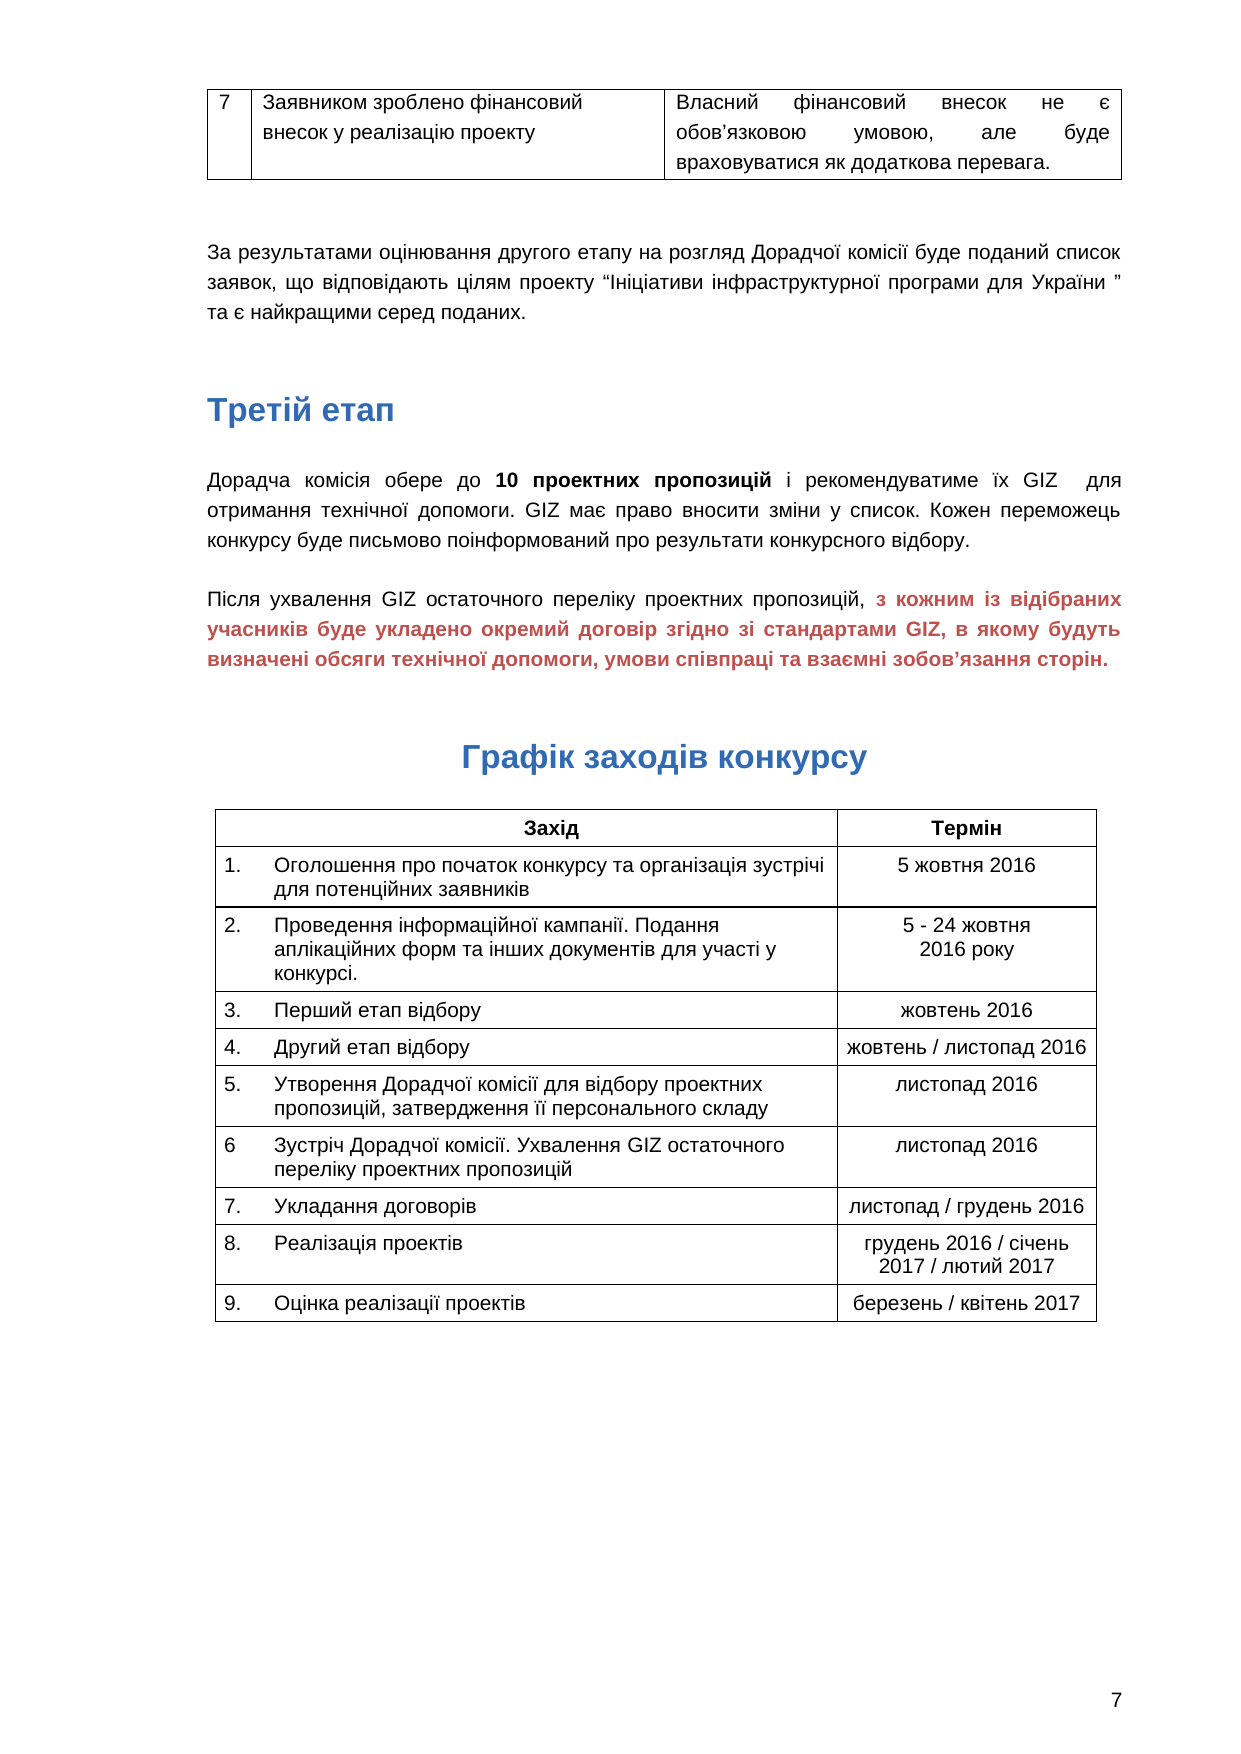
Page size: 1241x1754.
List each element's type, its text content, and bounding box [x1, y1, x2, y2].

table_cell 8. [216, 1225, 264, 1284]
table_cell 5. [216, 1066, 264, 1126]
table_cell 7 [208, 90, 251, 179]
table_cell Реалізація проектів [265, 1225, 837, 1284]
table_header Захід [265, 810, 837, 846]
table_cell листопад 2016 [838, 1066, 1096, 1126]
table_cell 7. [216, 1188, 264, 1223]
text Графік заходів конкурсу [207, 737, 1122, 775]
table_cell Зустріч Дорадчої комісії. Ухвалення GIZ остаточного переліку проектних пропозицій [265, 1127, 837, 1187]
table_cell 2. [216, 908, 264, 991]
table_cell листопад 2016 [838, 1127, 1096, 1187]
table_cell Укладання договорів [265, 1188, 837, 1223]
table_cell 4. [216, 1029, 264, 1065]
table_cell Оголошення про початок конкурсу та організація зустрічі для потенційних заявників [265, 847, 837, 906]
table_cell Проведення інформаційної кампанії. Подання аплікаційних форм та інших документів для участі у конкурсі. [265, 908, 837, 991]
text За результатами оцінювання другого етапу на розгляд Дорадчої комісії буде поданий список заявок, що відповідають цілям проекту “Ініціативи інфраструктурної програми для України ” та є найкращими серед поданих. [207, 240, 1122, 324]
table_cell березень / квітень 2017 [838, 1285, 1096, 1321]
table_cell жовтень / листопад 2016 [838, 1029, 1096, 1065]
table_cell 5 - 24 жовтня 2016 року [838, 908, 1096, 991]
table_cell Перший етап відбору [265, 992, 837, 1028]
table_cell 6 [216, 1127, 264, 1187]
table_cell 1. [216, 847, 264, 906]
table_cell 9. [216, 1285, 264, 1321]
table_header Термін [838, 810, 1096, 846]
table_cell Власний фінансовий внесок не є обов’язковою умовою, але буде враховуватися як додаткова перевага. [665, 90, 1121, 179]
table_cell 5 жовтня 2016 [838, 847, 1096, 906]
table_cell Утворення Дорадчої комісії для відбору проектних пропозицій, затвердження її персонального складу [265, 1066, 837, 1126]
table_header [216, 810, 264, 846]
table_cell листопад / грудень 2016 [838, 1188, 1096, 1223]
table_cell Другий етап відбору [265, 1029, 837, 1065]
text Третій етап [207, 390, 1122, 428]
table_cell Оцінка реалізації проектів [265, 1285, 837, 1321]
table_cell жовтень 2016 [838, 992, 1096, 1028]
table_cell Заявником зроблено фінансовий внесок у реалізацію проекту [252, 90, 664, 179]
table_cell грудень 2016 / січень 2017 / лютий 2017 [838, 1225, 1096, 1284]
text Після ухвалення GIZ остаточного переліку проектних пропозицій, з кожним із відібраних учасників буде укладено окремий договір згідно зі стандартами GIZ, в якому будуть визначені обсяги технічної допомоги, умови співпраці та взаємні зобов’язання сторін. [207, 587, 1122, 671]
table_cell 3. [216, 992, 264, 1028]
text Дорадча комісія обере до 10 проектних пропозицій і рекомендуватиме їх GIZ для отримання технічної допомоги. GIZ має право вносити зміни у список. Кожен переможець конкурсу буде письмово поінформований про результати конкурсного відбору. [207, 468, 1122, 551]
